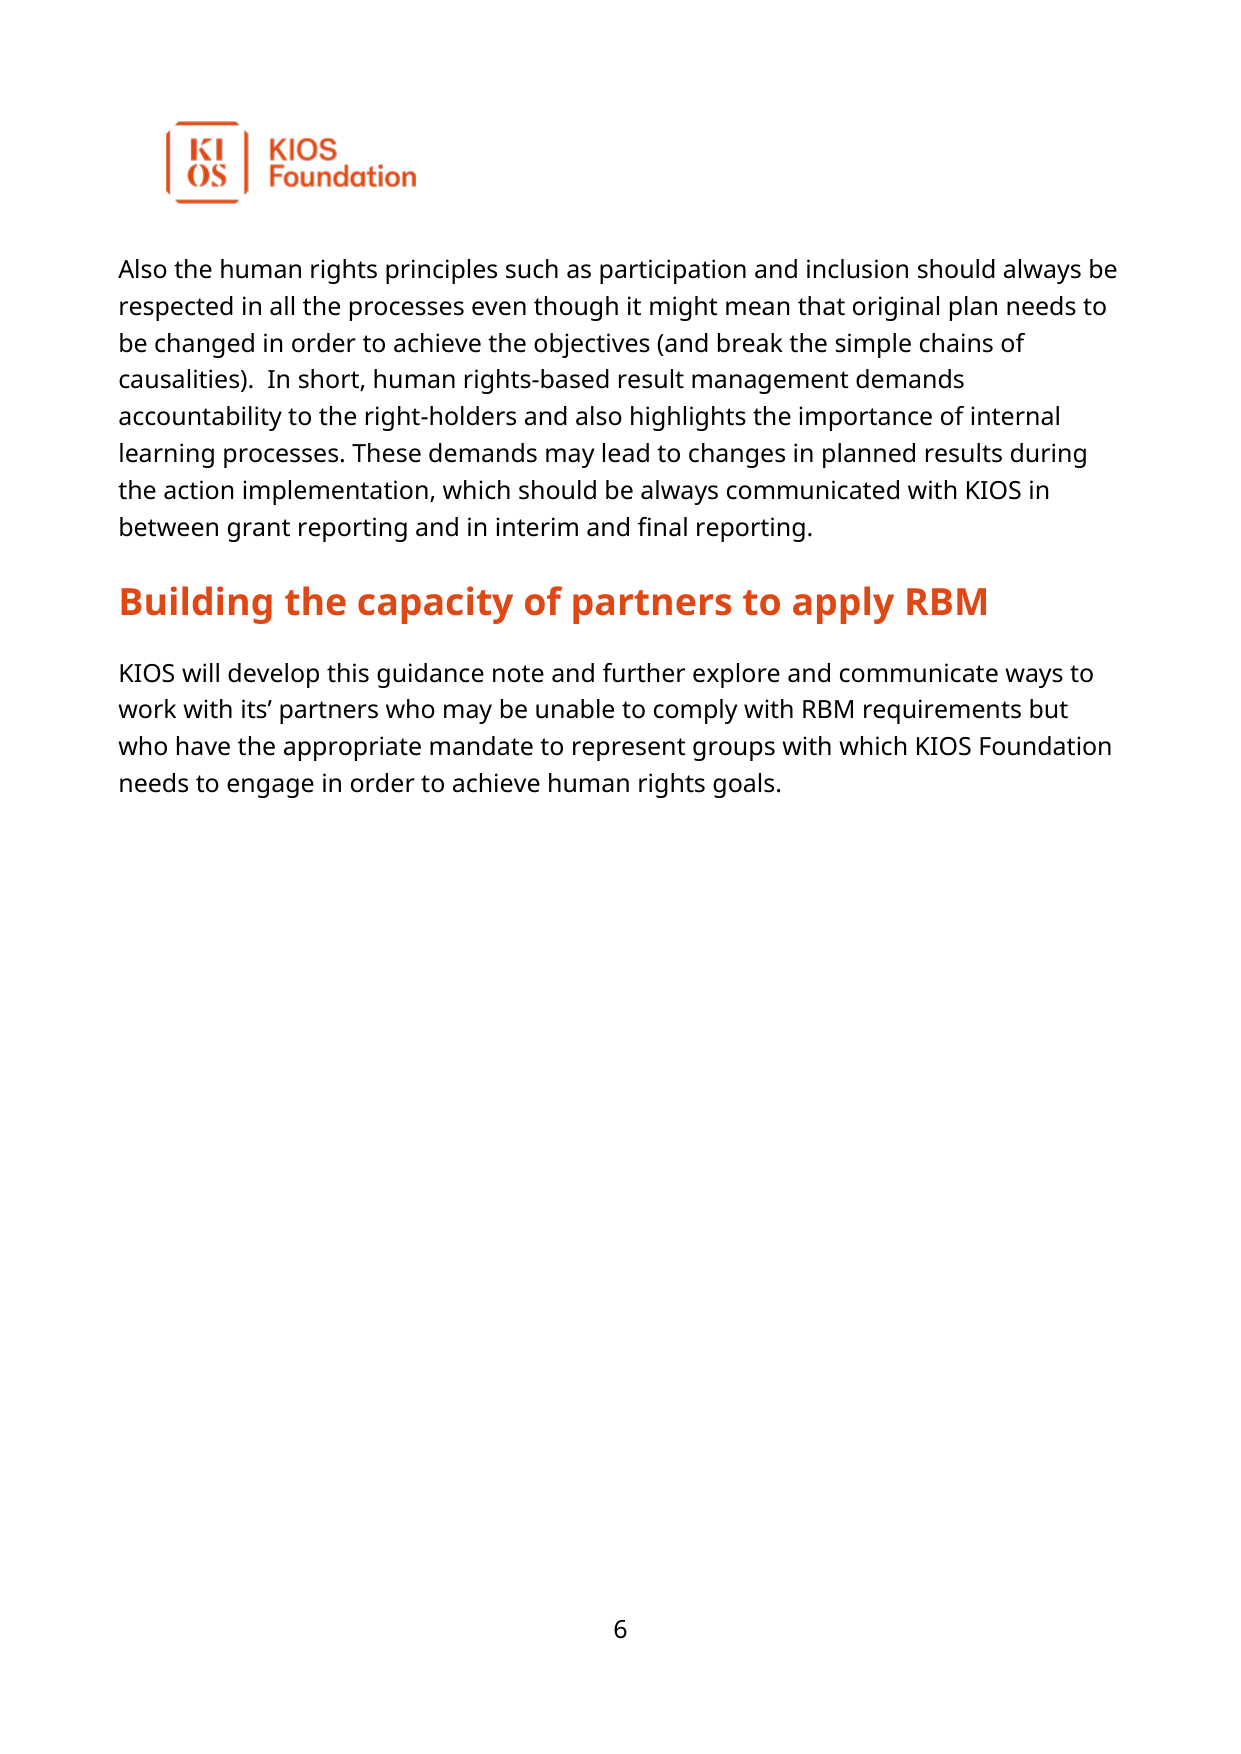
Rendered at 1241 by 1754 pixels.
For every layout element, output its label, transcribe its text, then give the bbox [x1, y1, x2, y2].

text KIOS will develop this guidance note and further explore and communicate ways to work with its’ partners who may be unable to comply with RBM requirements but who have the appropriate mandate to represent groups with which KIOS Foundation needs to engage in order to achieve human rights goals. [118, 655, 1122, 799]
picture [118, 73, 464, 252]
text Also the human rights principles such as participation and inclusion should always be respected in all the processes even though it might mean that original plan needs to be changed in order to achieve the objectives (and break the simple chains of causalities). In short, human rights-based result management demands accountability to the right-holders and also highlights the importance of internal learning processes. These demands may lead to changes in planned results during the action implementation, which should be always communicated with KIOS in between grant reporting and in interim and final reporting. [118, 252, 1122, 543]
subtitle Building the capacity of partners to apply RBM [118, 575, 1122, 626]
